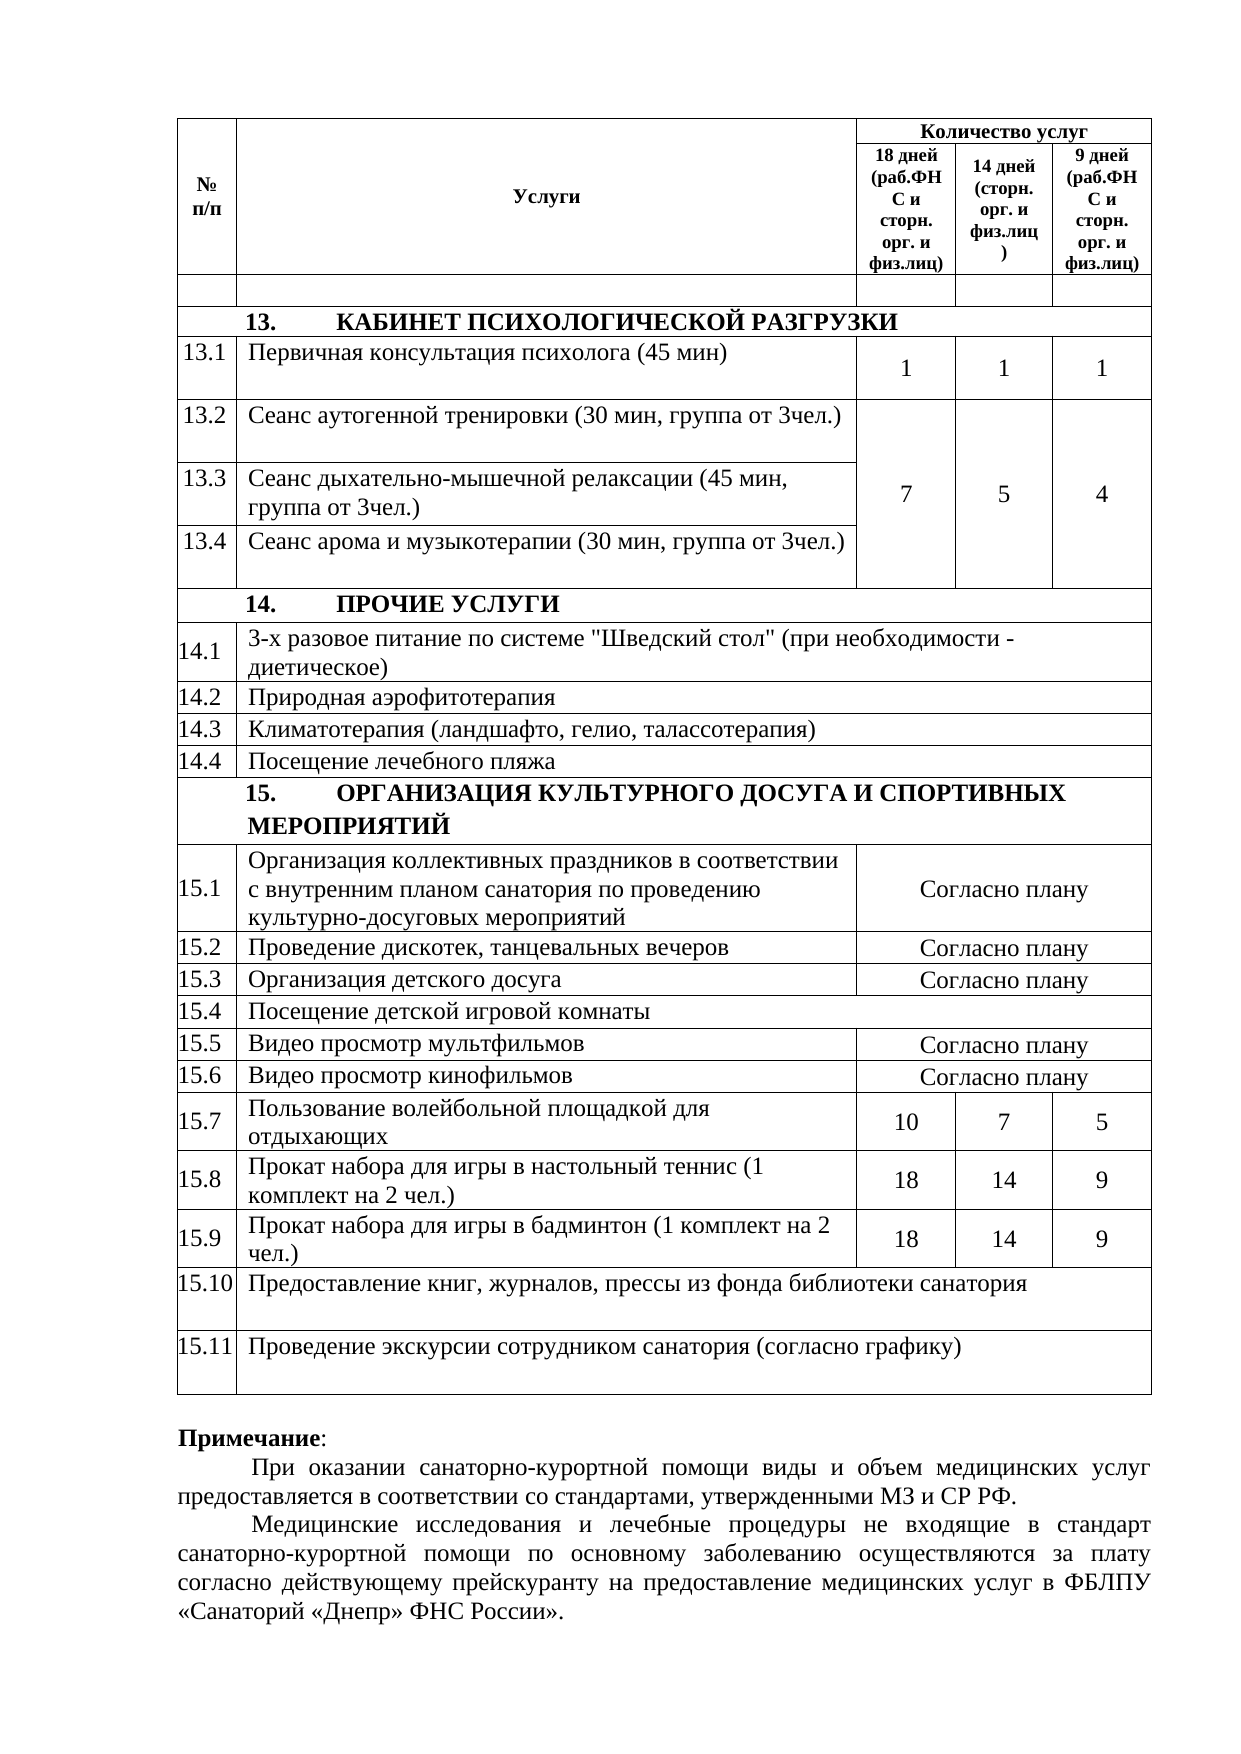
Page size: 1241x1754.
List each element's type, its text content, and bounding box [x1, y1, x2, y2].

table_cell Прокат набора для игры в бадминтон (1 комплект на 2 чел.) [237, 1210, 856, 1267]
table_cell [178, 746, 236, 777]
table_cell ОРГАНИЗАЦИЯ КУЛЬТУРНОГО ДОСУГА И СПОРТИВНЫХ МЕРОПРИЯТИЙ [178, 778, 1151, 844]
table_cell Организация детского досуга [237, 964, 856, 995]
table_cell [178, 682, 236, 713]
table_cell 9 дней (раб.ФНС и сторн. орг. и физ.лиц) [1053, 144, 1151, 274]
table_header Услуги [237, 119, 856, 274]
table_cell 18 [857, 1210, 955, 1267]
table_cell 9 [1053, 1151, 1151, 1209]
table_cell 14 дней (сторн. орг. и физ.лиц) [956, 144, 1052, 274]
table_cell 1 [1053, 275, 1151, 306]
table_cell 18 дней (раб.ФНС и сторн. орг. и физ.лиц) [857, 144, 955, 274]
table_cell Согласно плану [857, 1061, 1151, 1092]
table_cell Видео просмотр мультфильмов [237, 1029, 856, 1059]
text Примечание: [177, 1423, 1152, 1452]
table_cell 9 [1053, 1210, 1151, 1267]
table_cell [178, 1061, 236, 1092]
table_cell Первичная консультация психолога (45 мин) [237, 337, 856, 399]
table_cell 7 [857, 400, 955, 588]
table_cell 4 [1053, 400, 1151, 588]
table_cell 1 [857, 337, 955, 399]
table_cell 14 [956, 1151, 1052, 1209]
table_cell ПРОЧИЕ УСЛУГИ [178, 589, 1151, 622]
table_cell 5 [1053, 1093, 1151, 1150]
table_cell [178, 1331, 236, 1393]
table_cell Согласно плану [857, 845, 1151, 931]
table_header Количество услуг [857, 119, 1151, 143]
table_cell [178, 1268, 236, 1330]
table_header № п/п [178, 119, 236, 274]
text Медицинские исследования и лечебные процедуры не входящие в стандарт санаторно-курортной помощи по основному заболеванию осуществляются за плату согласно действующему прейскуранту на предоставление медицинских услуг в ФБЛПУ «Санаторий «Днепр» ФНС России». [177, 1509, 1152, 1624]
table_cell Согласно плану [857, 964, 1151, 995]
table_cell [178, 337, 236, 399]
table_cell [178, 526, 236, 588]
table_cell 1 [1053, 337, 1151, 399]
table_cell Прокат набора для игры в настольный теннис (1 комплект на 2 чел.) [237, 1151, 856, 1209]
table_cell 1 [956, 337, 1052, 399]
table_cell 14 [956, 1210, 1052, 1267]
table_cell [178, 1093, 236, 1150]
table_cell [178, 1210, 236, 1267]
table_cell [178, 1151, 236, 1209]
table_cell Проведение дискотек, танцевальных вечеров [237, 932, 856, 963]
table_cell 7 [956, 1093, 1052, 1150]
table_cell [178, 996, 236, 1027]
table_cell [178, 714, 236, 745]
table_cell Сеанс арома и музыкотерапии (30 мин, группа от 3чел.) [237, 526, 856, 588]
table_cell Сеанс дыхательно-мышечной релаксации (45 мин, группа от 3чел.) [237, 463, 856, 525]
table_cell Согласно плану [857, 932, 1151, 963]
table_cell 3-х разовое питание по системе "Шведский стол" (при необходимости - диетическое) [237, 623, 1151, 681]
table_cell [178, 964, 236, 995]
table_cell Согласно плану [857, 1029, 1151, 1059]
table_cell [237, 275, 856, 306]
table_cell 5 [956, 400, 1052, 588]
table_cell [178, 932, 236, 963]
table_cell Пользование волейбольной площадкой для отдыхающих [237, 1093, 856, 1150]
table_cell Климатотерапия (ландшафто, гелио, талассотерапия) [237, 714, 1151, 745]
table_cell Сеанс аутогенной тренировки (30 мин, группа от 3чел.) [237, 400, 856, 462]
table_cell [178, 400, 236, 462]
table_cell [178, 845, 236, 931]
table_cell 1 [857, 275, 955, 306]
table_cell 10 [857, 1093, 955, 1150]
table_cell [178, 623, 236, 681]
table_cell Проведение экскурсии сотрудником санатория (согласно графику) [237, 1331, 1151, 1393]
table_cell Организация коллективных праздников в соответствии с внутренним планом санатория по проведению культурно-досуговых мероприятий [237, 845, 856, 931]
table_cell [178, 1029, 236, 1059]
text При оказании санаторно-курортной помощи виды и объем медицинских услуг предоставляется в соответствии со стандартами, утвержденными МЗ и СР РФ. [177, 1452, 1152, 1509]
table_cell [178, 463, 236, 525]
table_cell Посещение лечебного пляжа [237, 746, 1151, 777]
table_cell Посещение детской игровой комнаты [237, 996, 1151, 1027]
table_cell Природная аэрофитотерапия [237, 682, 1151, 713]
table_cell КАБИНЕТ ПСИХОЛОГИЧЕСКОЙ РАЗГРУЗКИ [178, 307, 1151, 336]
table_cell 1 [956, 275, 1052, 306]
table_cell [178, 275, 236, 306]
table_cell Видео просмотр кинофильмов [237, 1061, 856, 1092]
table_cell Предоставление книг, журналов, прессы из фонда библиотеки санатория [237, 1268, 1151, 1330]
table_cell 18 [857, 1151, 955, 1209]
